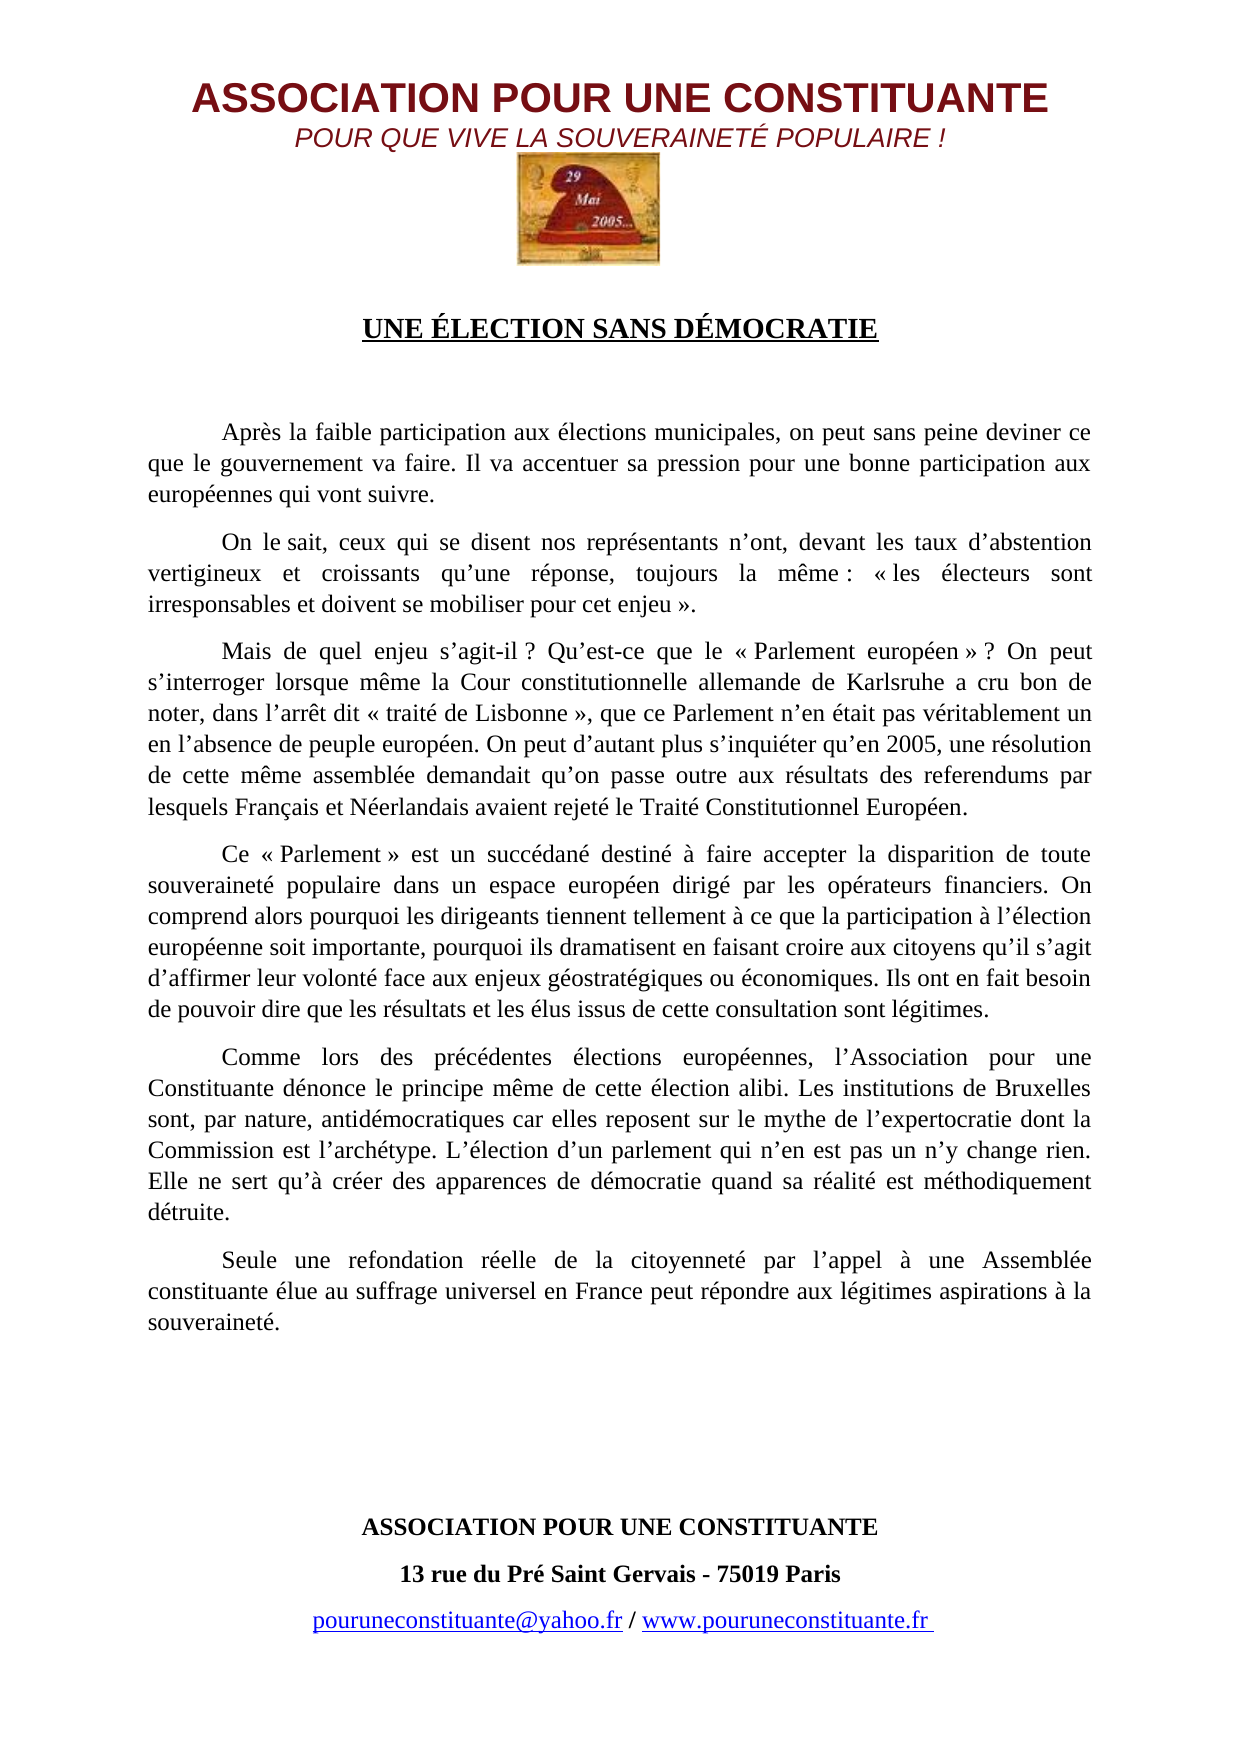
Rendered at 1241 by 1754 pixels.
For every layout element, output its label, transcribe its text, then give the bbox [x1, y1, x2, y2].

text Seule une refondation réelle de la citoyenneté par l’appel à une Assemblée constituante élue au suffrage universel en France peut répondre aux légitimes aspirations à la souveraineté. [148, 1245, 1093, 1336]
text On le sait, ceux qui se disent nos représentants n’ont, devant les taux d’abstention vertigineux et croissants qu’une réponse, toujours la même : « les électeurs sont irresponsables et doivent se mobiliser pour cet enjeu ». [148, 527, 1093, 617]
text Mais de quel enjeu s’agit-il ? Qu’est-ce que le « Parlement européen » ? On peut s’interroger lorsque même la Cour constitutionnelle allemande de Karlsruhe a cru bon de noter, dans l’arrêt dit « traité de Lisbonne », que ce Parlement n’en était pas véritablement un en l’absence de peuple européen. On peut d’autant plus s’inquiéter qu’en 2005, une résolution de cette même assemblée demandait qu’on passe outre aux résultats des referendums par lesquels Français et Néerlandais avaient rejeté le Traité Constitutionnel Européen. [148, 636, 1093, 820]
text Ce « Parlement » est un succédané destiné à faire accepter la disparition de toute souveraineté populaire dans un espace européen dirigé par les opérateurs financiers. On comprend alors pourquoi les dirigeants tiennent tellement à ce que la participation à l’élection européenne soit importante, pourquoi ils dramatisent en faisant croire aux citoyens qu’il s’agit d’affirmer leur volonté face aux enjeux géostratégiques ou économiques. Ils ont en fait besoin de pouvoir dire que les résultats et les élus issus de cette consultation sont légitimes. [148, 839, 1093, 1023]
text UNE ÉLECTION SANS DÉMOCRATIE [148, 311, 1093, 345]
text Comme lors des précédentes élections européennes, l’Association pour une Constituante dénonce le principe même de cette élection alibi. Les institutions de Bruxelles sont, par nature, antidémocratiques car elles reposent sur le mythe de l’expertocratie dont la Commission est l’archétype. L’élection d’un parlement qui n’en est pas un n’y change rien. Elle ne sert qu’à créer des apparences de démocratie quand sa réalité est méthodiquement détruite. [148, 1042, 1093, 1226]
text Après la faible participation aux élections municipales, on peut sans peine deviner ce que le gouvernement va faire. Il va accentuer sa pression pour une bonne participation aux européennes qui vont suivre. [148, 417, 1093, 508]
picture [516, 152, 661, 266]
